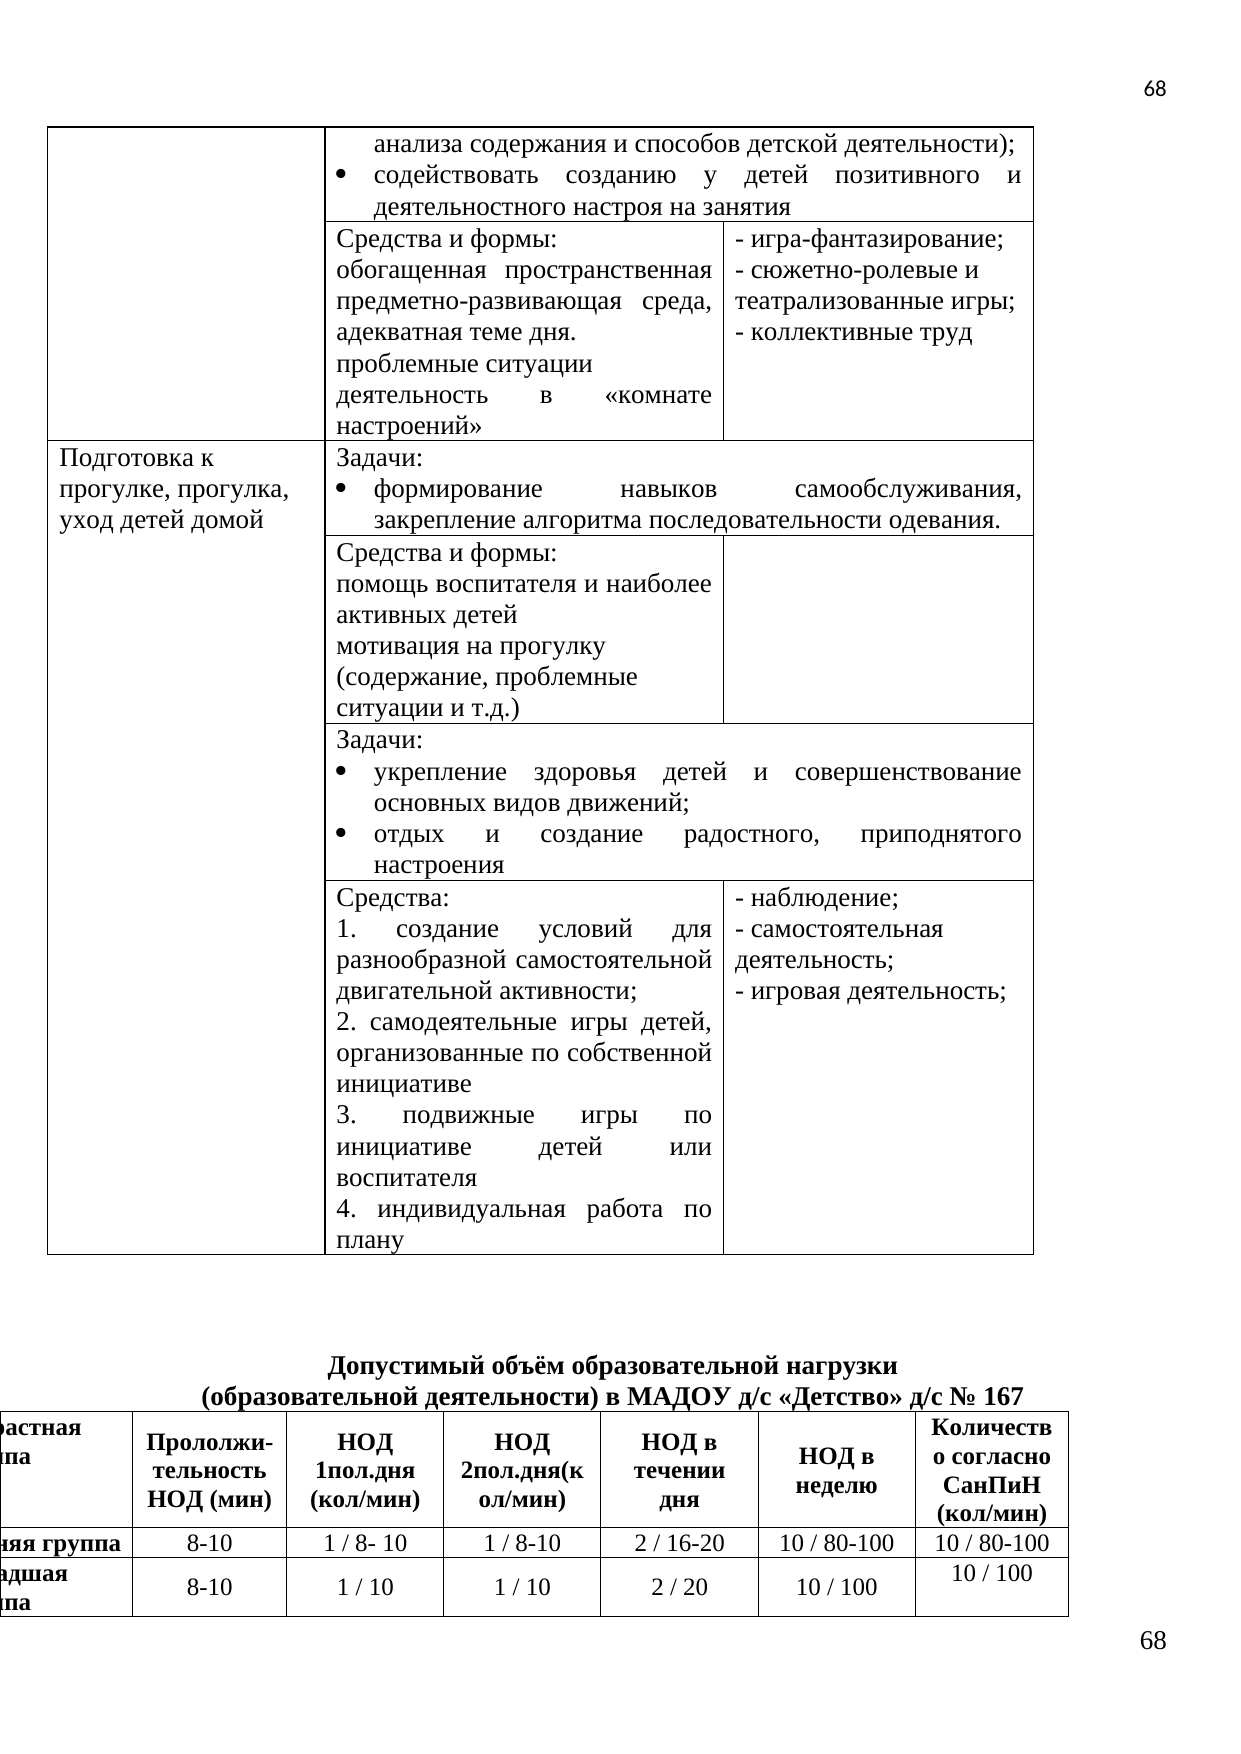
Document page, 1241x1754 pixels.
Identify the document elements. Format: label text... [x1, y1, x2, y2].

text (образовательной деятельности) в МАДОУ д/с «Детство» д/с № 167 [59, 1380, 1167, 1411]
table_cell 10 / 100 [916, 1558, 1068, 1616]
table_header НОД 2пол.дня(кол/мин) [444, 1412, 600, 1527]
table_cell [326, 128, 1033, 221]
table_cell 1 / 10 [444, 1558, 600, 1616]
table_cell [48, 128, 324, 440]
table_cell [724, 536, 1033, 723]
table_cell 10 / 80-100 [916, 1528, 1068, 1557]
table_cell 10 / 100 [759, 1558, 915, 1616]
table_cell 8-10 [133, 1528, 286, 1557]
table_cell Задачи: формирование навыков самообслуживания, закрепление алгоритма последовательности одевания. [326, 441, 1033, 535]
table_cell 10 / 80-100 [759, 1528, 915, 1557]
table_cell - наблюдение; - самостоятельная деятельность; - игровая деятельность; [724, 881, 1033, 1254]
table_cell 1 / 8-10 [444, 1528, 600, 1557]
table_cell Средства и формы: помощь воспитателя и наиболее активных детей мотивация на прогулку (содержание, проблемные ситуации и т.д.) [326, 536, 723, 723]
table_header НОД 1пол.дня (кол/мин) [287, 1412, 443, 1527]
table_cell Средства: 1. создание условий для разнообразной самостоятельной двигательной активности; 2. самодеятельные игры детей, организованные по собственной инициативе 3. подвижные игры по инициативе детей или воспитателя 4. индивидуальная работа по плану [326, 881, 723, 1254]
table_cell Ранняя группа [1, 1528, 132, 1557]
table_header НОД в течении дня [601, 1412, 758, 1527]
table_cell 1младшая группа [1, 1558, 132, 1616]
table_cell 8-10 [133, 1558, 286, 1616]
table_cell 1 / 8- 10 [287, 1528, 443, 1557]
table_header Возрастная группа [1, 1412, 132, 1527]
text Допустимый объём образовательной нагрузки [59, 1349, 1167, 1380]
table_cell 1 / 10 [287, 1558, 443, 1616]
table_header НОД в неделю [759, 1412, 915, 1527]
table_header Прололжи- тельность НОД (мин) [133, 1412, 286, 1527]
table_cell 2 / 20 [601, 1558, 758, 1616]
table_cell - игра-фантазирование; - сюжетно-ролевые и театрализованные игры; - коллективные труд [724, 222, 1033, 440]
table_cell 2 / 16-20 [601, 1528, 758, 1557]
table_cell Задачи: укрепление здоровья детей и совершенствование основных видов движений; отдых и создание радостного, приподнятого настроения [326, 724, 1033, 879]
table_header Количество согласно СанПиН (кол/мин) [916, 1412, 1068, 1527]
table_cell Подготовка к прогулке, прогулка, уход детей домой [48, 441, 324, 1254]
table_cell Средства и формы: обогащенная пространственная предметно-развивающая среда, адекватная теме дня. проблемные ситуации деятельность в «комнате настроений» [326, 222, 723, 440]
